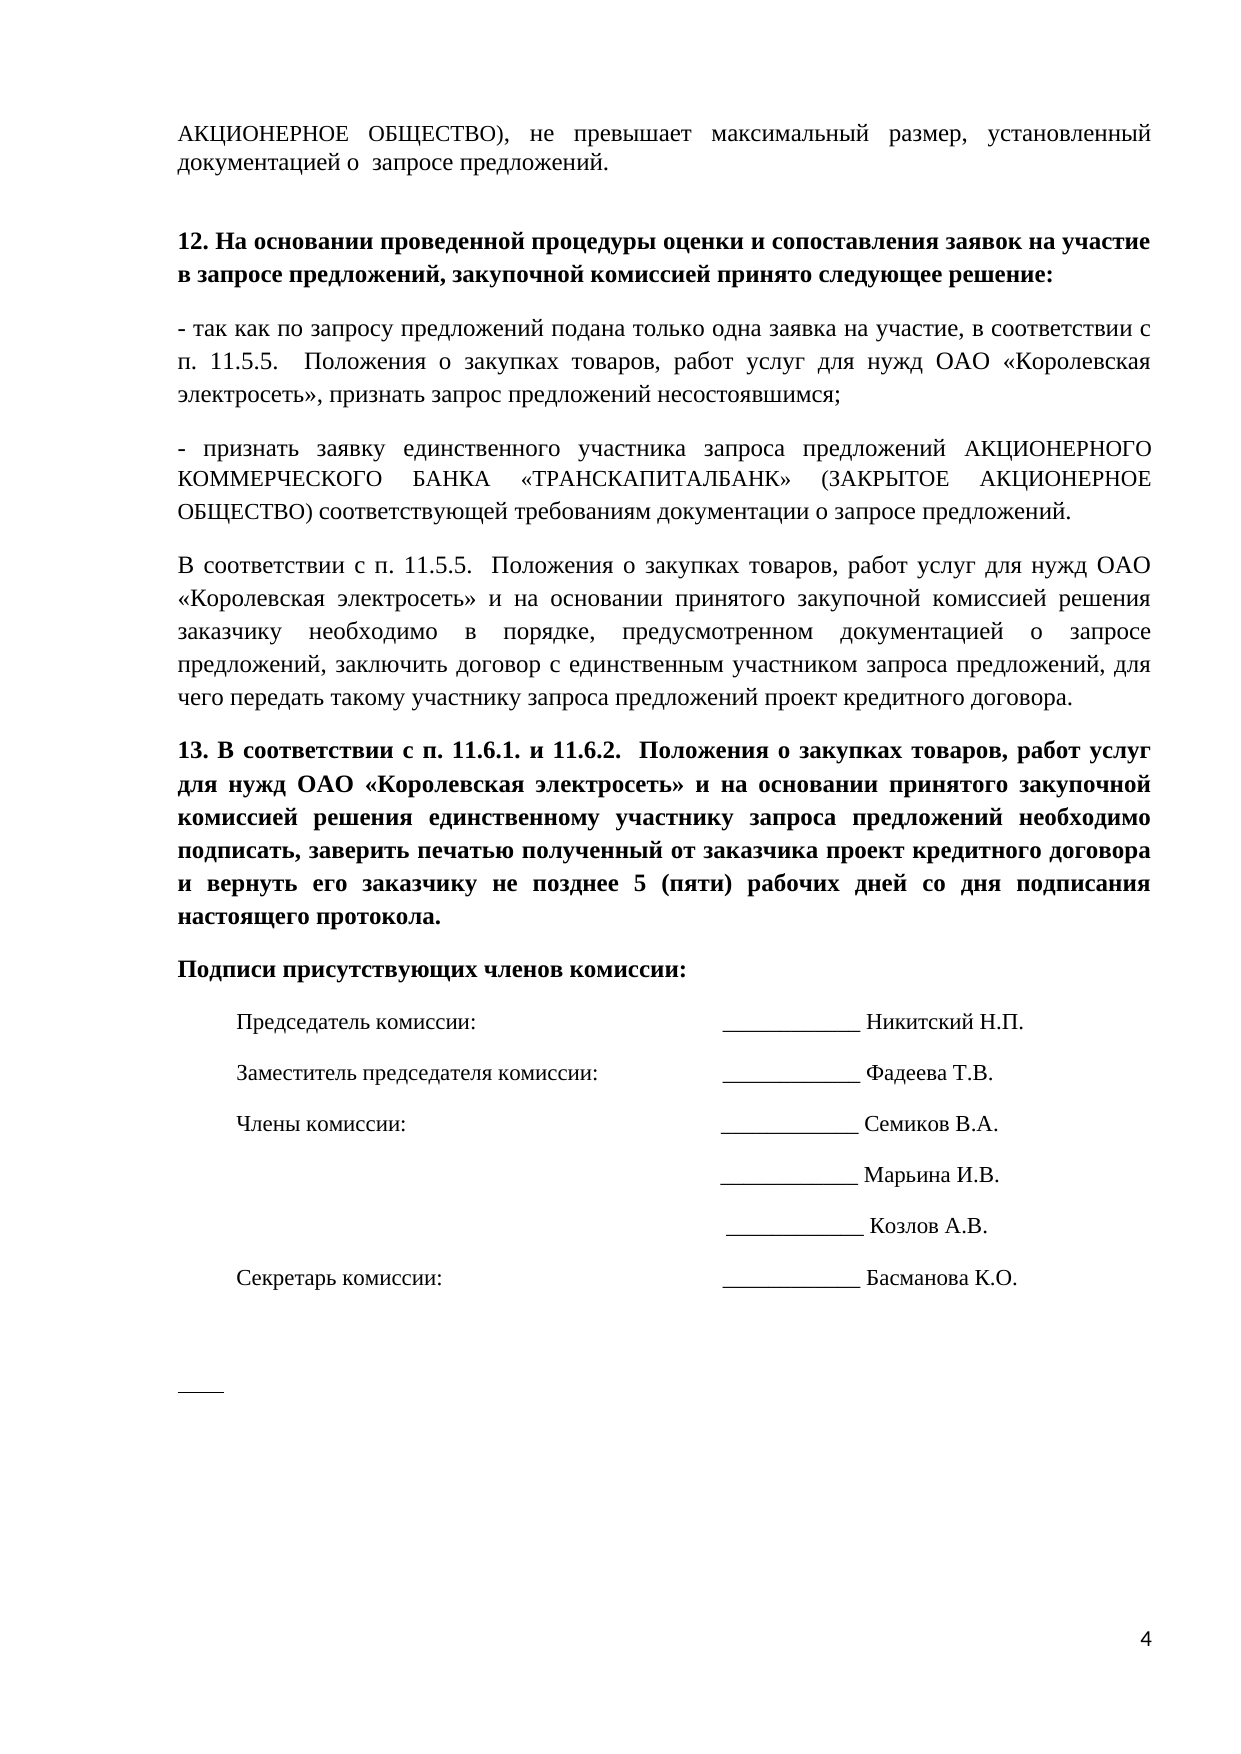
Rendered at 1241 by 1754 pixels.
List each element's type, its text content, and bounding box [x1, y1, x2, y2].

text 12. На основании проведенной процедуры оценки и сопоставления заявок на участие в запросе предложений, закупочной комиссией принято следующее решение: [177, 226, 1152, 288]
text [177, 118, 1152, 176]
text Председатель комиссии: ____________ Никитский Н.П. [177, 1008, 1152, 1035]
text Секретарь комиссии: ____________ Басманова К.О. [177, 1264, 1152, 1290]
text Подписи присутствующих членов комиссии: [177, 954, 1152, 983]
text В соответствии с п. 11.5.5. Положения о закупках товаров, работ услуг для нужд ОАО «Королевская электросеть» и на основании принятого закупочной комиссией решения заказчику необходимо в порядке, предусмотренном документацией о запросе предложений, заключить договор с единственным участником запроса предложений, для чего передать такому участнику запроса предложений проект кредитного договора. [177, 550, 1152, 711]
text ____________ Марьина И.В. [177, 1162, 1152, 1188]
text ____________ Козлов А.В. [177, 1213, 1152, 1239]
text Заместитель председателя комиссии: ____________ Фадеева Т.В. [177, 1059, 1152, 1086]
text - признать заявку единственного участника запроса предложений АКЦИОНЕРНОГО КОММЕРЧЕСКОГО БАНКА «ТРАНСКАПИТАЛБАНК» (ЗАКРЫТОЕ АКЦИОНЕРНОЕ ОБЩЕСТВО) соответствующей требованиям документации о запросе предложений. [177, 433, 1152, 524]
text Члены комиссии: ____________ Семиков В.А. [177, 1111, 1152, 1137]
text - так как по запросу предложений подана только одна заявка на участие, в соответствии с п. 11.5.5. Положения о закупках товаров, работ услуг для нужд ОАО «Королевская электросеть», признать запрос предложений несостоявшимся; [177, 313, 1152, 407]
text 13. В соответствии с п. 11.6.1. и 11.6.2. Положения о закупках товаров, работ услуг для нужд ОАО «Королевская электросеть» и на основании принятого закупочной комиссией решения единственному участнику запроса предложений необходимо подписать, заверить печатью полученный от заказчика проект кредитного договора и вернуть его заказчику не позднее 5 (пяти) рабочих дней со дня подписания настоящего протокола. [177, 736, 1152, 929]
